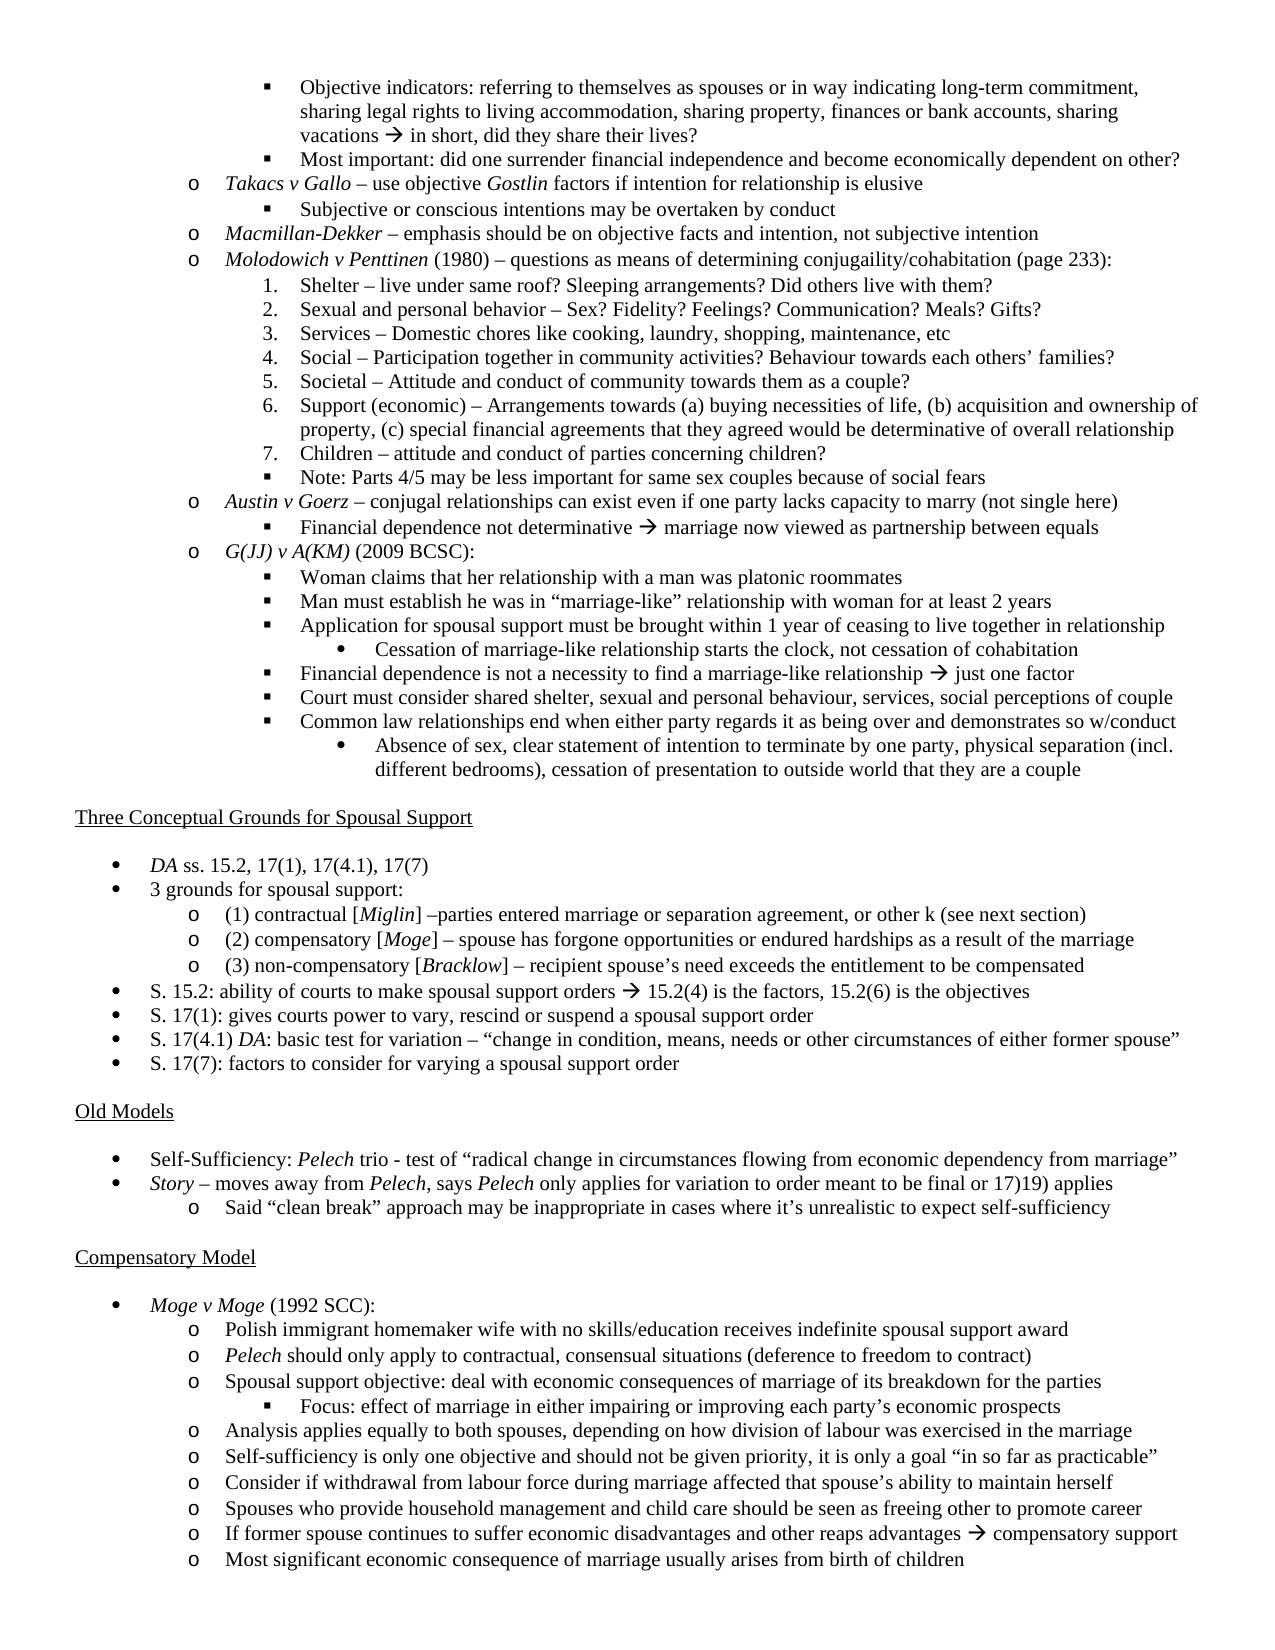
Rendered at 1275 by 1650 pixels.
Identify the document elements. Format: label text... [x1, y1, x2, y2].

list (1) contractual [Miglin] –parties entered marriage or separation agreement, or other k (see next section) [187, 901, 1200, 927]
list (2) compensatory [Moge] – spouse has forgone opportunities or endured hardships as a result of the marriage [187, 927, 1200, 953]
list Analysis applies equally to both spouses, depending on how division of labour was exercised in the marriage [187, 1418, 1200, 1444]
list Spousal support objective: deal with economic consequences of marriage of its breakdown for the parties [187, 1369, 1200, 1394]
list Man must establish he was in “marriage-like” relationship with woman for at least 2 years [262, 589, 1200, 613]
list S. 17(7): factors to consider for varying a spousal support order [112, 1051, 1200, 1075]
list Financial dependence not determinative marriage now viewed as partnership between equals [262, 515, 1200, 539]
list Court must consider shared shelter, sexual and personal behaviour, services, social perceptions of couple [262, 685, 1200, 709]
list Focus: effect of marriage in either impairing or improving each party’s economic prospects [262, 1394, 1200, 1418]
list 3 grounds for spousal support: [112, 877, 1200, 901]
text Three Conceptual Grounds for Spousal Support [75, 805, 1200, 829]
list Macmillan-Dekker – emphasis should be on objective facts and intention, not subjective intention [187, 221, 1200, 247]
list Polish immigrant homemaker wife with no skills/education receives indefinite spousal support award [187, 1317, 1200, 1343]
list Absence of sex, clear statement of intention to terminate by one party, physical separation (incl. different bedrooms), cessation of presentation to outside world that they are a couple [337, 733, 1200, 781]
list If former spouse continues to suffer economic disadvantages and other reaps advantages compensatory support [187, 1521, 1200, 1547]
list Moge v Moge (1992 SCC): [112, 1293, 1200, 1317]
list Common law relationships end when either party regards it as being over and demonstrates so w/conduct [262, 709, 1200, 733]
text Compensatory Model [75, 1245, 1200, 1269]
list Societal – Attitude and conduct of community towards them as a couple? [262, 369, 1200, 393]
list Children – attitude and conduct of parties concerning children? [262, 441, 1200, 465]
list Austin v Goerz – conjugal relationships can exist even if one party lacks capacity to marry (not single here) [187, 489, 1200, 515]
list Said “clean break” approach may be inappropriate in cases where it’s unrealistic to expect self-sufficiency [187, 1195, 1200, 1221]
list Most important: did one surrender financial independence and become economically dependent on other? [262, 147, 1200, 171]
list Subjective or conscious intentions may be overtaken by conduct [262, 197, 1200, 221]
list Application for spousal support must be brought within 1 year of ceasing to live together in relationship [262, 613, 1200, 637]
list Spouses who provide household management and child care should be seen as freeing other to promote career [187, 1496, 1200, 1521]
list Story – moves away from Pelech, says Pelech only applies for variation to order meant to be final or 17)19) applies [112, 1171, 1200, 1195]
text Old Models [75, 1099, 1200, 1123]
list Financial dependence is not a necessity to find a marriage-like relationship just one factor [262, 661, 1200, 685]
list Self-Sufficiency: Pelech trio - test of “radical change in circumstances flowing from economic dependency from marriage” [112, 1147, 1200, 1171]
list Self-sufficiency is only one objective and should not be given priority, it is only a goal “in so far as practicable” [187, 1444, 1200, 1470]
list Molodowich v Penttinen (1980) – questions as means of determining conjugaility/cohabitation (page 233): [187, 247, 1200, 272]
list Woman claims that her relationship with a man was platonic roommates [262, 564, 1200, 589]
list Support (economic) – Arrangements towards (a) buying necessities of life, (b) acquisition and ownership of property, (c) special financial agreements that they agreed would be determinative of overall relationship [262, 393, 1200, 441]
list Sexual and personal behavior – Sex? Fidelity? Feelings? Communication? Meals? Gifts? [262, 297, 1200, 321]
list DA ss. 15.2, 17(1), 17(4.1), 17(7) [112, 853, 1200, 877]
list Note: Parts 4/5 may be less important for same sex couples because of social fears [262, 465, 1200, 489]
list Takacs v Gallo – use objective Gostlin factors if intention for relationship is elusive [187, 171, 1200, 197]
list Most significant economic consequence of marriage usually arises from birth of children [187, 1547, 1200, 1573]
list Shelter – live under same roof? Sleeping arrangements? Did others live with them? [262, 272, 1200, 297]
list (3) non-compensatory [Bracklow] – recipient spouse’s need exceeds the entitlement to be compensated [187, 953, 1200, 979]
list Objective indicators: referring to themselves as spouses or in way indicating long-term commitment, sharing legal rights to living accommodation, sharing property, finances or bank accounts, sharing vacations in short, did they share their lives? [262, 75, 1200, 147]
list S. 15.2: ability of courts to make spousal support orders 15.2(4) is the factors, 15.2(6) is the objectives [112, 979, 1200, 1003]
list G(JJ) v A(KM) (2009 BCSC): [187, 539, 1200, 564]
list Cessation of marriage-like relationship starts the clock, not cessation of cohabitation [337, 637, 1200, 661]
list Pelech should only apply to contractual, consensual situations (deference to freedom to contract) [187, 1343, 1200, 1369]
list Services – Domestic chores like cooking, laundry, shopping, maintenance, etc [262, 321, 1200, 345]
list S. 17(1): gives courts power to vary, rescind or suspend a spousal support order [112, 1003, 1200, 1027]
list S. 17(4.1) DA: basic test for variation – “change in condition, means, needs or other circumstances of either former spouse” [112, 1027, 1200, 1051]
list Social – Participation together in community activities? Behaviour towards each others’ families? [262, 345, 1200, 369]
list Consider if withdrawal from labour force during marriage affected that spouse’s ability to maintain herself [187, 1470, 1200, 1496]
